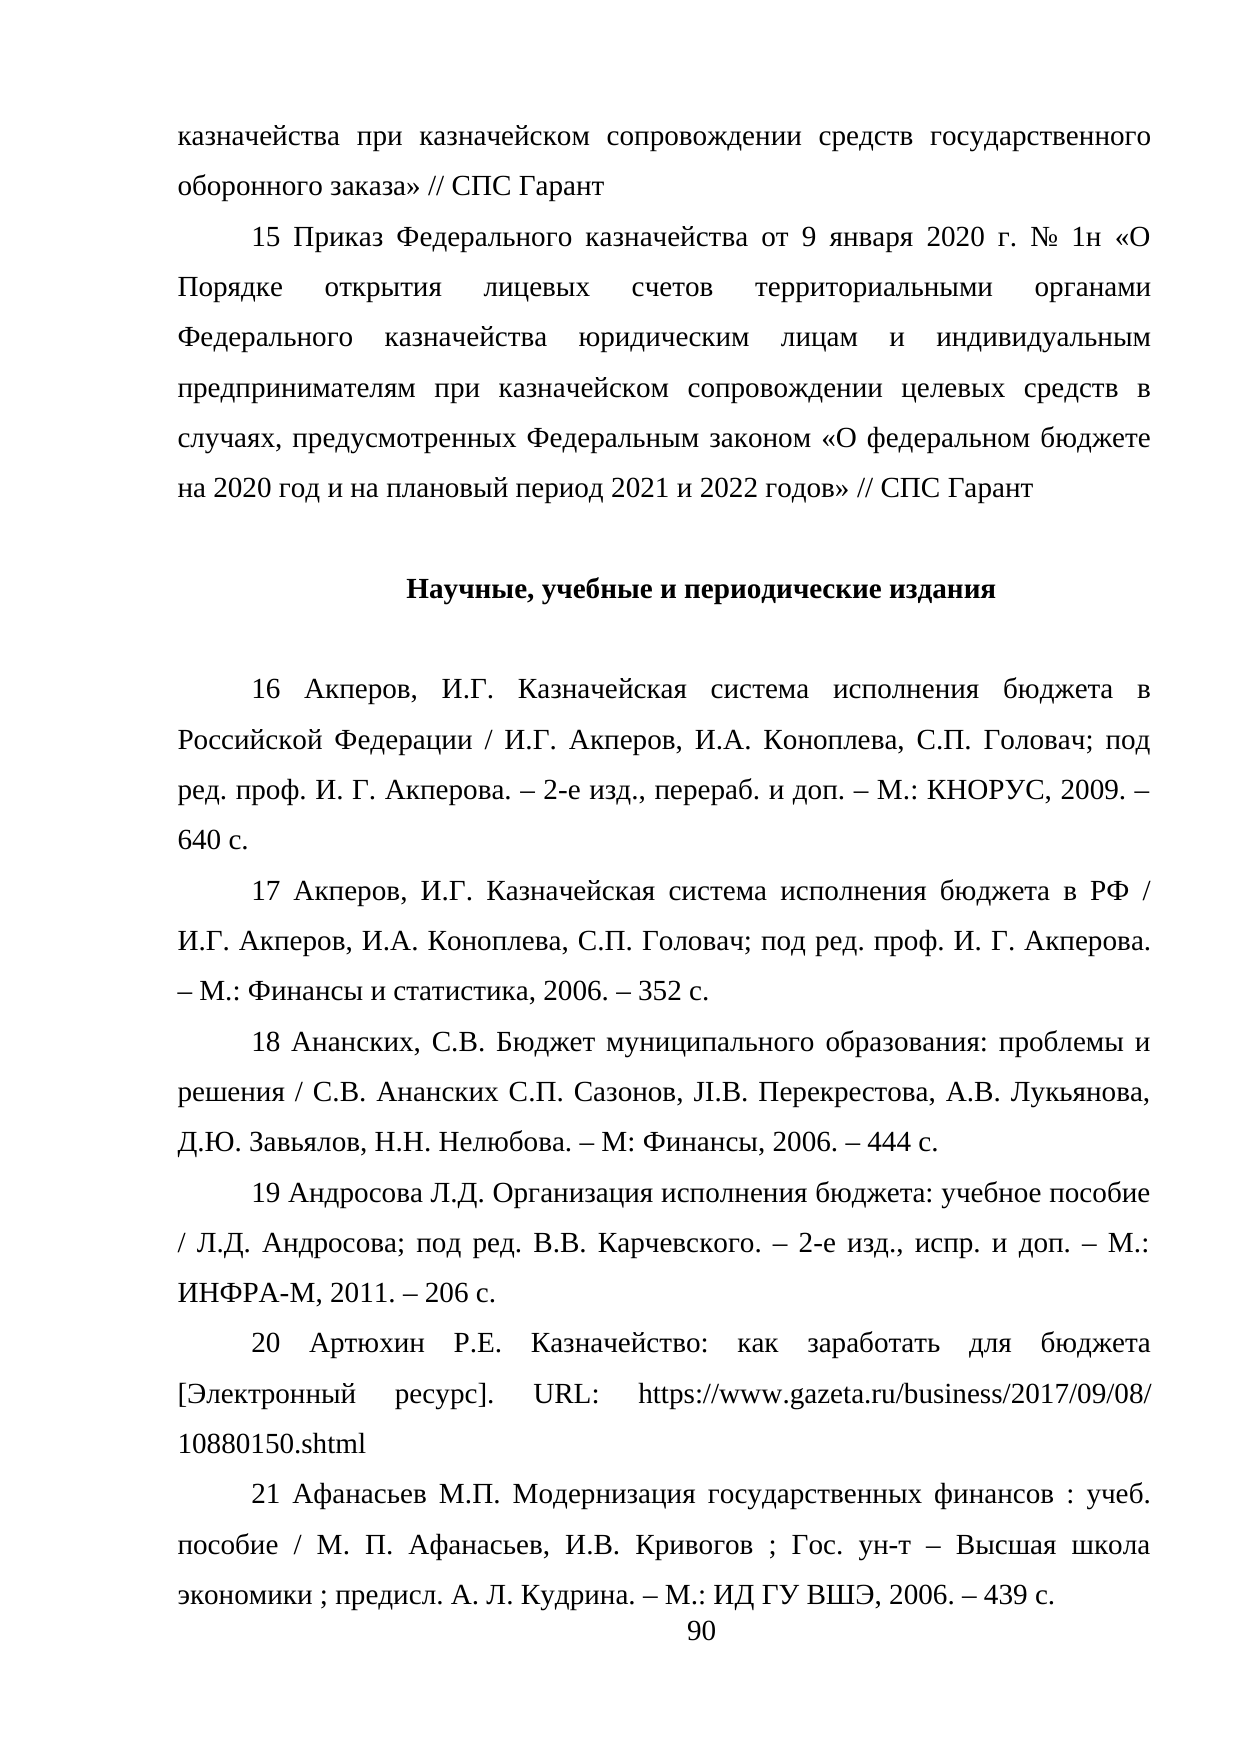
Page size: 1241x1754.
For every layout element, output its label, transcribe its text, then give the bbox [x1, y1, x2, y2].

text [177, 118, 1152, 202]
text 15 Приказ Федерального казначейства от 9 января 2020 г. № 1н «О Порядке открытия лицевых счетов территориальными органами Федерального казначейства юридическим лицам и индивидуальным предпринимателям при казначейском сопровождении целевых средств в случаях, предусмотренных Федеральным законом «О федеральном бюджете на 2020 год и на плановый период 2021 и 2022 годов» // СПС Гарант [177, 219, 1152, 504]
text Научные, учебные и периодические издания [177, 571, 1152, 604]
text 17 Акперов, И.Г. Казначейская система исполнения бюджета в РФ / И.Г. Акперов, И.А. Коноплева, С.П. Головач; под ред. проф. И. Г. Акперова. – М.: Финансы и статистика, 2006. – 352 с. [177, 873, 1152, 1007]
text 20 Артюхин Р.Е. Казначейство: как заработать для бюджета [Электронный ресурс]. URL: https://www.gazeta.ru/business/2017/09/08/ 10880150.shtml [177, 1326, 1152, 1460]
text 19 Андросова Л.Д. Организация исполнения бюджета: учебное пособие / Л.Д. Андросова; под ред. В.В. Карчевского. – 2-е изд., испр. и доп. – М.: ИНФРА-М, 2011. – 206 с. [177, 1175, 1152, 1309]
text 21 Афанасьев М.П. Модернизация государственных финансов : учеб. пособие / М. П. Афанасьев, И.В. Кривогов ; Гос. ун-т – Высшая школа экономики ; предисл. А. Л. Кудрина. – М.: ИД ГУ ВШЭ, 2006. – 439 с. [177, 1477, 1152, 1611]
text 16 Акперов, И.Г. Казначейская система исполнения бюджета в Российской Федерации / И.Г. Акперов, И.А. Коноплева, С.П. Головач; под ред. проф. И. Г. Акперова. – 2-е изд., перераб. и доп. – М.: КНОРУС, 2009. – 640 с. [177, 672, 1152, 856]
text 18 Ананских, С.В. Бюджет муниципального образования: проблемы и решения / С.В. Ананских С.П. Сазонов, JI.B. Перекрестова, А.В. Лукьянова, Д.Ю. Завьялов, Н.Н. Нелюбова. – М: Финансы, 2006. – 444 с. [177, 1024, 1152, 1158]
